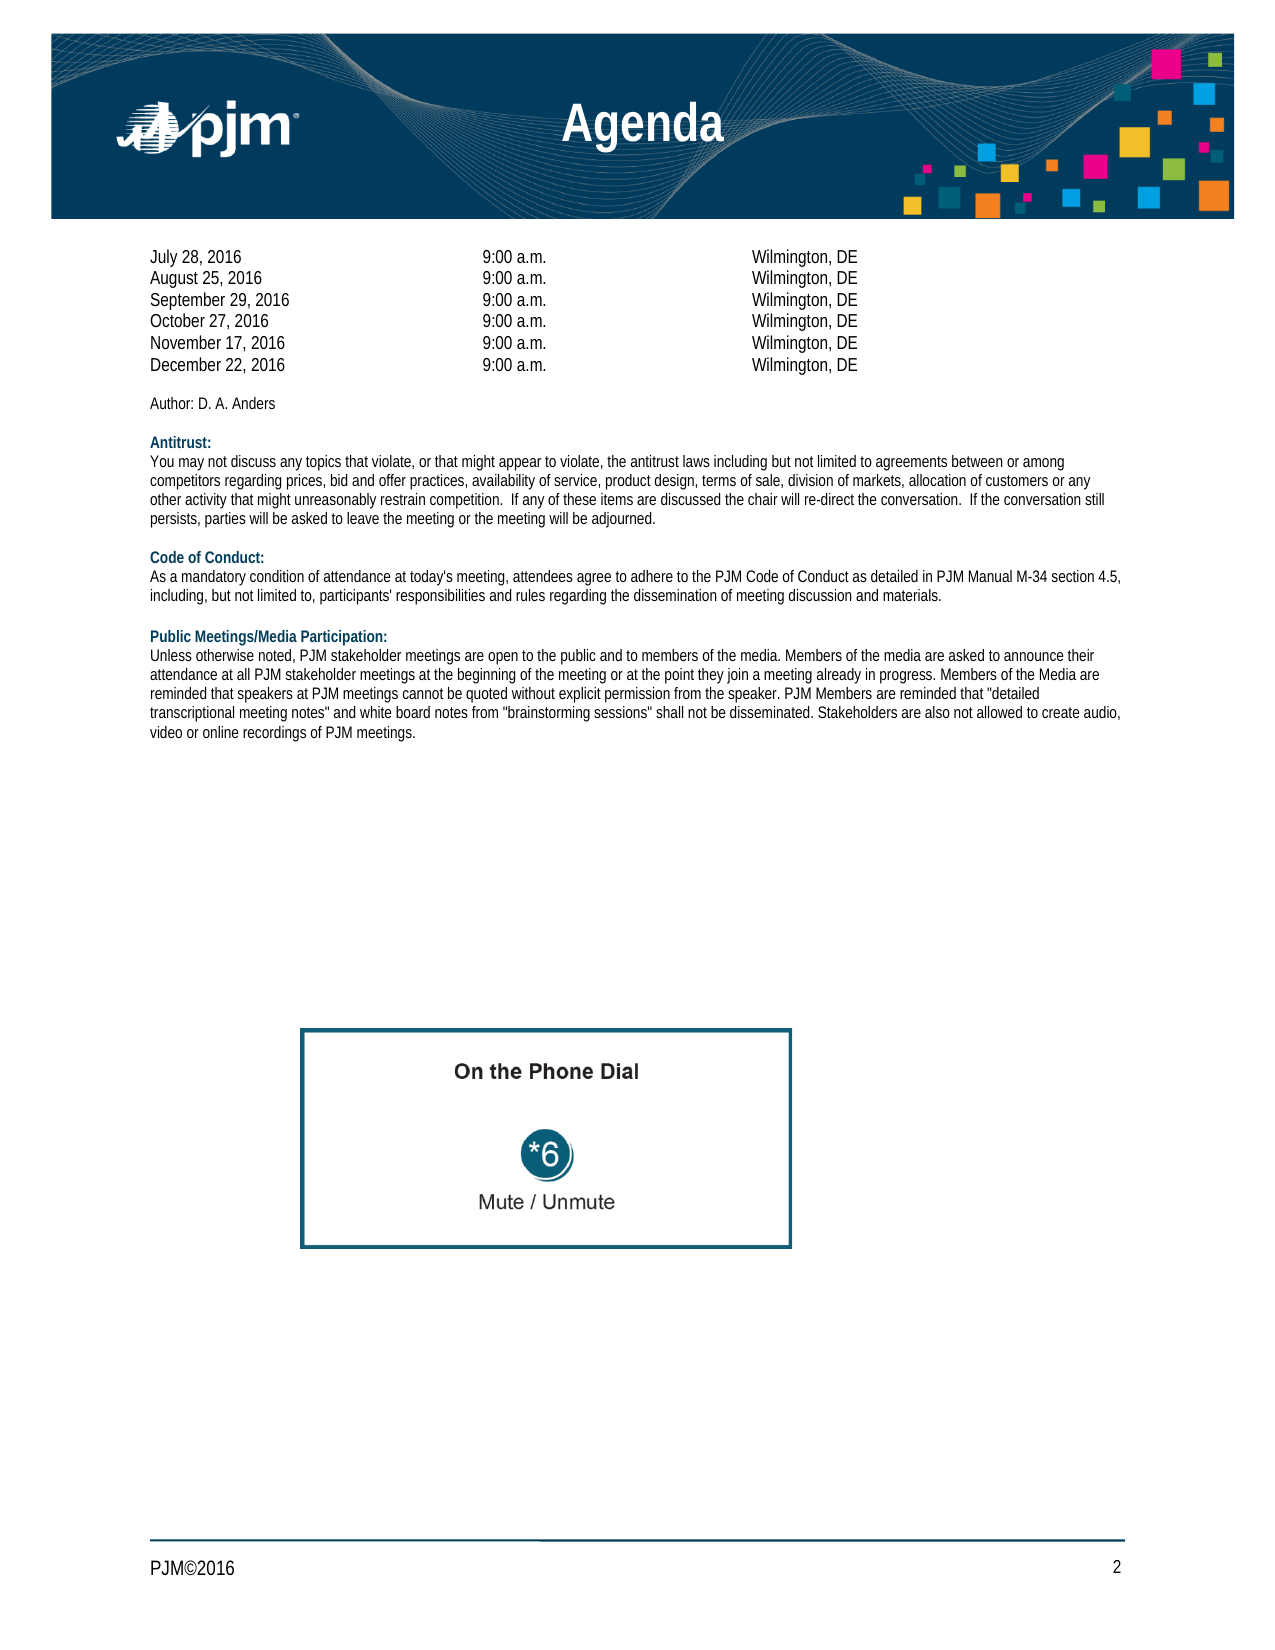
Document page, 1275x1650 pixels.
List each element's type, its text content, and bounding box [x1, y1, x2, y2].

text Author: D. A. Anders [150, 394, 1125, 413]
table_cell July 28, 2016 [139, 246, 471, 267]
table_cell 9:00 a.m. [471, 354, 741, 375]
table_cell 9:00 a.m. [471, 246, 741, 267]
table_cell 9:00 a.m. [471, 310, 741, 332]
table_cell Wilmington, DE [741, 332, 1125, 353]
text Unless otherwise noted, PJM stakeholder meetings are open to the public and to members of the media. Members of the media are asked to announce their attendance at all PJM stakeholder meetings at the beginning of the meeting or at the point they join a meeting already in progress. Members of the Media are reminded that speakers at PJM meetings cannot be quoted without explicit permission from the speaker. PJM Members are reminded that "detailed transcriptional meeting notes" and white board notes from "brainstorming sessions" shall not be disseminated. Stakeholders are also not allowed to create audio, video or online recordings of PJM meetings. [150, 646, 1125, 742]
table_cell Wilmington, DE [741, 310, 1125, 332]
title Public Meetings/Media Participation: [150, 627, 1125, 646]
table_cell Wilmington, DE [741, 289, 1125, 310]
table_cell December 22, 2016 [139, 354, 471, 375]
table_cell 9:00 a.m. [471, 332, 741, 353]
picture [51, 32, 1235, 219]
picture [300, 1028, 793, 1249]
table_cell 9:00 a.m. [471, 267, 741, 289]
table_cell Wilmington, DE [741, 246, 1125, 267]
table_cell September 29, 2016 [139, 289, 471, 310]
text You may not discuss any topics that violate, or that might appear to violate, the antitrust laws including but not limited to agreements between or among competitors regarding prices, bid and offer practices, availability of service, product design, terms of sale, division of markets, allocation of customers or any other activity that might unreasonably restrain competition. If any of these items are discussed the chair will re-direct the conversation. If the conversation still persists, parties will be asked to leave the meeting or the meeting will be adjourned. [150, 452, 1125, 528]
subtitle Antitrust: [150, 432, 1125, 452]
table_cell October 27, 2016 [139, 310, 471, 332]
table_cell Wilmington, DE [741, 354, 1125, 375]
title Code of Conduct: [150, 547, 1125, 567]
table_cell November 17, 2016 [139, 332, 471, 353]
table_cell Wilmington, DE [741, 267, 1125, 289]
table_cell August 25, 2016 [139, 267, 471, 289]
text As a mandatory condition of attendance at today's meeting, attendees agree to adhere to the PJM Code of Conduct as detailed in PJM Manual M-34 section 4.5, including, but not limited to, participants' responsibilities and rules regarding the dissemination of meeting discussion and materials. [150, 567, 1125, 605]
table_cell 9:00 a.m. [471, 289, 741, 310]
